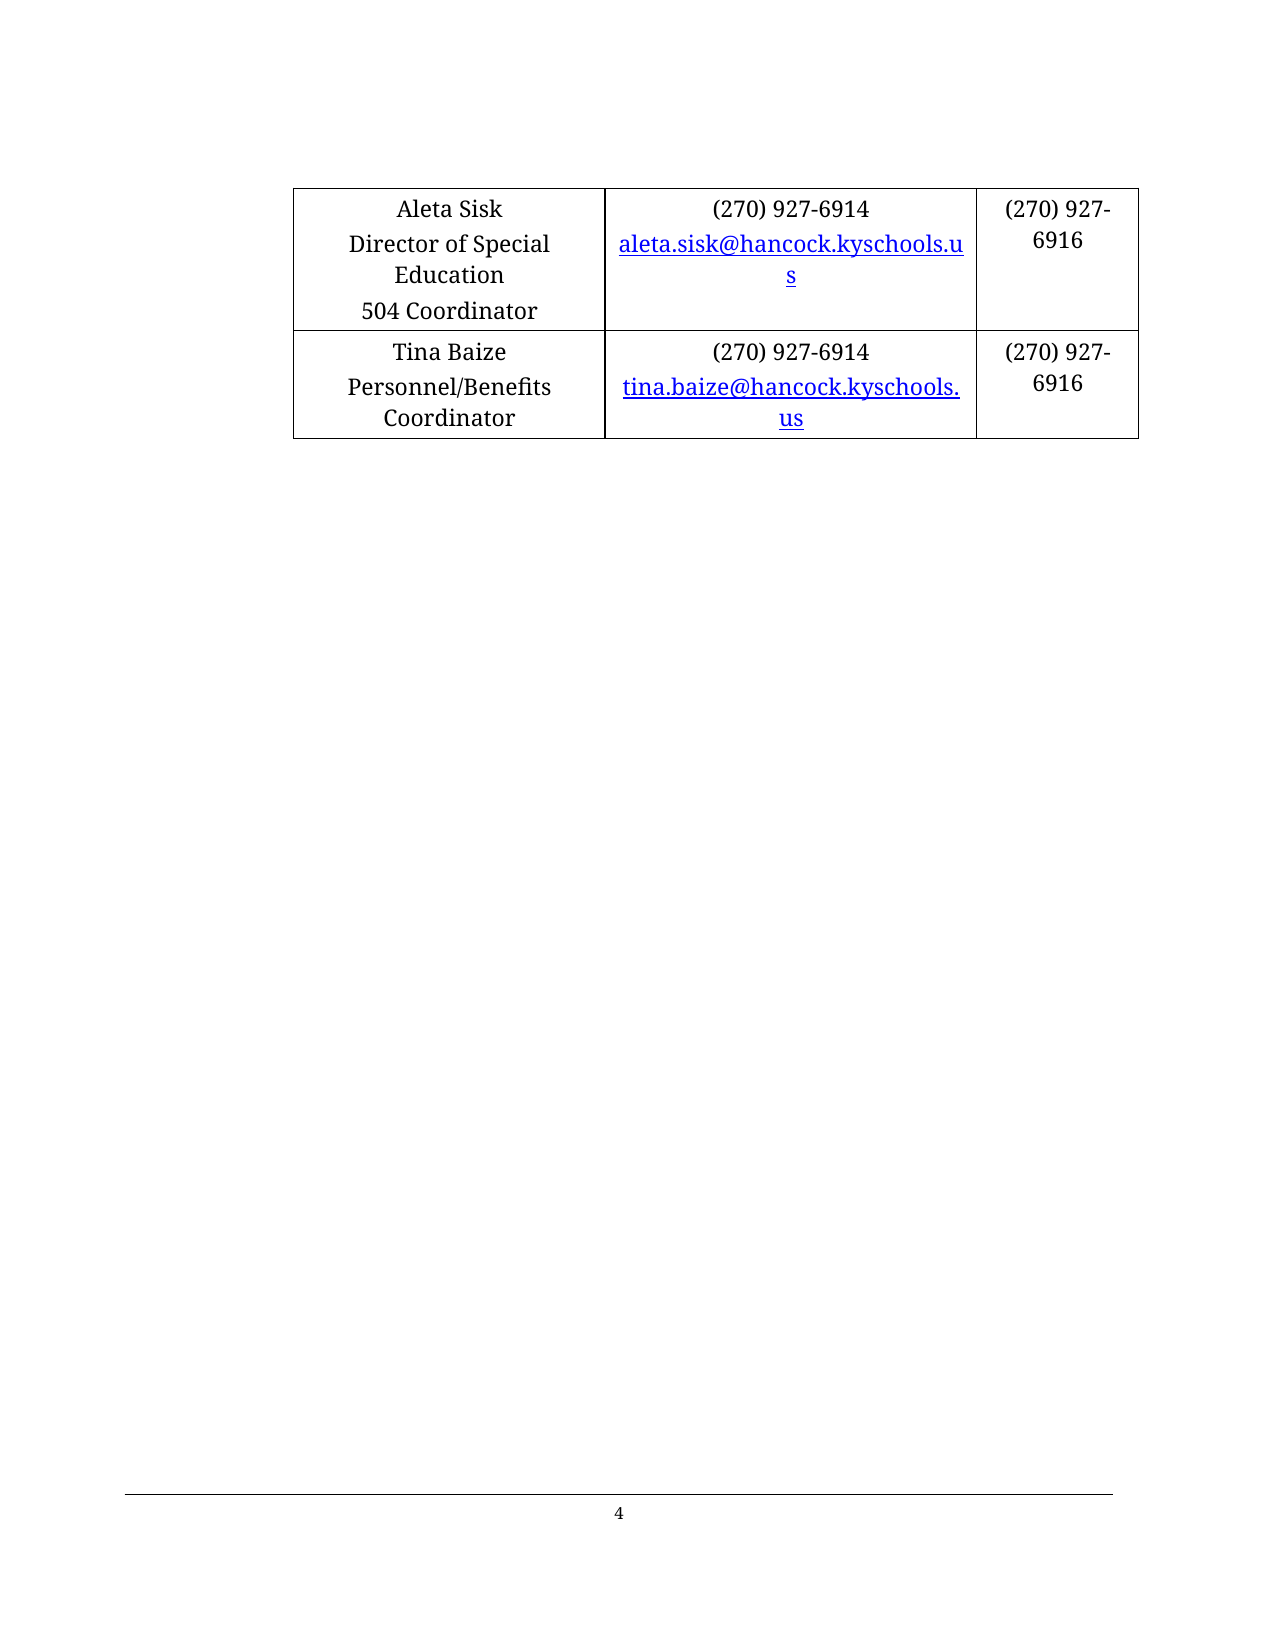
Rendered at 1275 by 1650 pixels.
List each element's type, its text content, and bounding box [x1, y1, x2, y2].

table_cell (270) 927-6914 aleta.sisk@hancock.kyschools.us [606, 189, 976, 330]
table_cell (270) 927-6916 [977, 189, 1138, 330]
table_cell (270) 927-6914 tina.baize@hancock.kyschools.us [606, 331, 976, 437]
table_cell Tina Baize Personnel/Benefits Coordinator [294, 331, 604, 437]
table_cell Aleta Sisk Director of Special Education 504 Coordinator [294, 189, 604, 330]
table_cell (270) 927-6916 [977, 331, 1138, 437]
